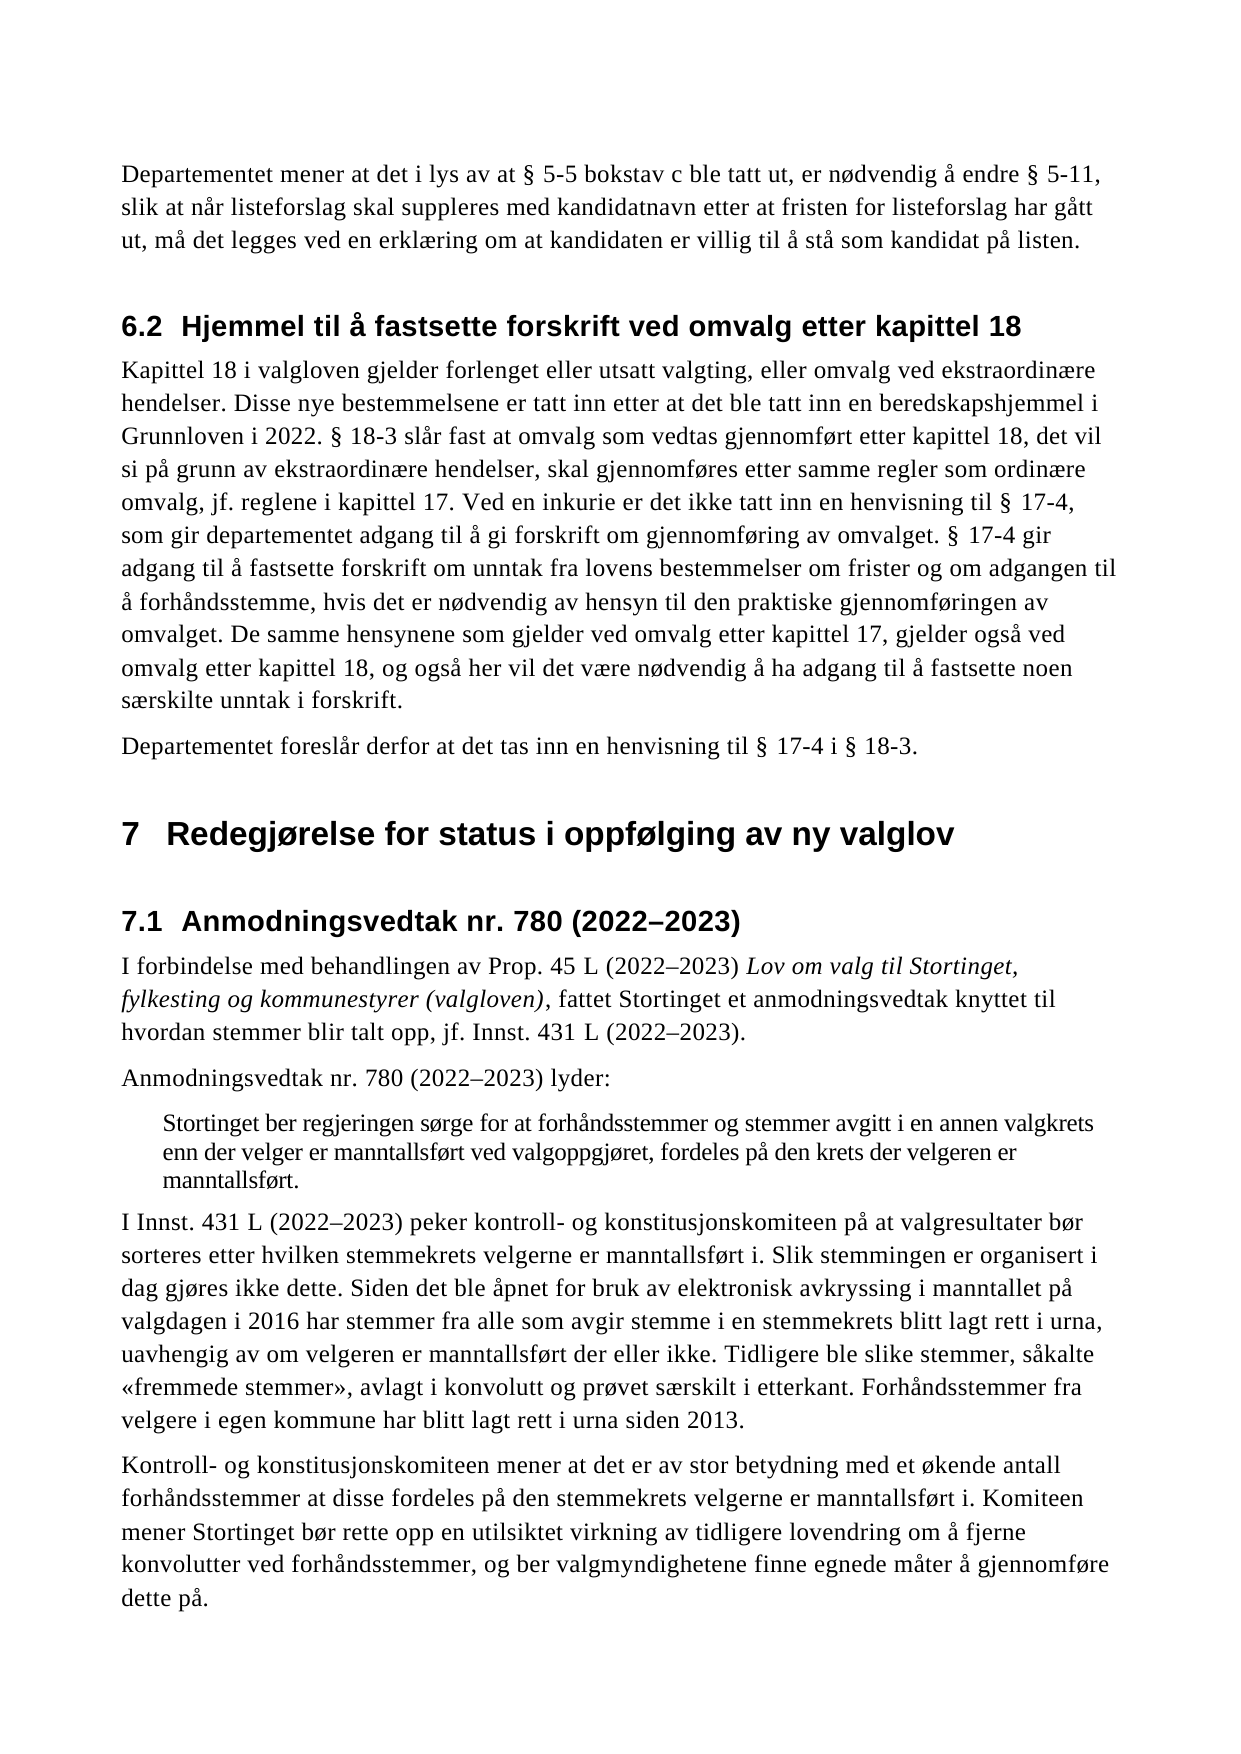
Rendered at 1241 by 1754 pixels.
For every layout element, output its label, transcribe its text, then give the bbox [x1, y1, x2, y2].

text Departementet foreslår derfor at det tas inn en henvisning til § 17-4 i § 18-3. [121, 731, 1119, 760]
text Stortinget ber regjeringen sørge for at forhåndsstemmer og stemmer avgitt i en annen valgkrets enn der velger er manntallsført ved valgoppgjøret, fordeles på den krets der velgeren er manntallsført. [162, 1108, 1119, 1194]
text Anmodningsvedtak nr. 780 (2022–2023) lyder: [121, 1063, 1119, 1091]
subtitle Hjemmel til å fastsette forskrift ved omvalg etter kapittel 18 [121, 308, 1119, 342]
text I forbindelse med behandlingen av Prop. 45 L (2022–2023) Lov om valg til Stortinget, fylkesting og kommunestyrer (valgloven), fattet Stortinget et anmodningsvedtak knyttet til hvordan stemmer blir talt opp, jf. Innst. 431 L (2022–2023). [121, 951, 1119, 1046]
text I Innst. 431 L (2022–2023) peker kontroll- og konstitusjonskomiteen på at valgresultater bør sorteres etter hvilken stemmekrets velgerne er manntallsført i. Slik stemmingen er organisert i dag gjøres ikke dette. Siden det ble åpnet for bruk av elektronisk avkryssing i manntallet på valgdagen i 2016 har stemmer fra alle som avgir stemme i en stemmekrets blitt lagt rett i urna, uavhengig av om velgeren er manntallsført der eller ikke. Tidligere ble slike stemmer, såkalte «fremmede stemmer», avlagt i konvolutt og prøvet særskilt i etterkant. Forhåndsstemmer fra velgere i egen kommune har blitt lagt rett i urna siden 2013. [121, 1207, 1119, 1434]
text Departementet mener at det i lys av at § 5-5 bokstav c ble tatt ut, er nødvendig å endre § 5-11, slik at når listeforslag skal suppleres med kandidatnavn etter at fristen for listeforslag har gått ut, må det legges ved en erklæring om at kandidaten er villig til å stå som kandidat på listen. [121, 159, 1119, 254]
text Kontroll- og konstitusjonskomiteen mener at det er av stor betydning med et økende antall forhåndsstemmer at disse fordeles på den stemmekrets velgerne er manntallsført i. Komiteen mener Stortinget bør rette opp en utilsiktet virkning av tidligere lovendring om å fjerne konvolutter ved forhåndsstemmer, og ber valgmyndighetene finne egnede måter å gjennomføre dette på. [121, 1451, 1119, 1611]
text Kapittel 18 i valgloven gjelder forlenget eller utsatt valgting, eller omvalg ved ekstraordinære hendelser. Disse nye bestemmelsene er tatt inn etter at det ble tatt inn en beredskapshjemmel i Grunnloven i 2022. § 18-3 slår fast at omvalg som vedtas gjennomført etter kapittel 18, det vil si på grunn av ekstraordinære hendelser, skal gjennomføres etter samme regler som ordinære omvalg, jf. reglene i kapittel 17. Ved en inkurie er det ikke tatt inn en henvisning til § 17-4, som gir departementet adgang til å gi forskrift om gjennomføring av omvalget. § 17-4 gir adgang til å fastsette forskrift om unntak fra lovens bestemmelser om frister og om adgangen til å forhåndsstemme, hvis det er nødvendig av hensyn til den praktiske gjennomføringen av omvalget. De samme hensynene som gjelder ved omvalg etter kapittel 17, gjelder også ved omvalg etter kapittel 18, og også her vil det være nødvendig å ha adgang til å fastsette noen særskilte unntak i forskrift. [121, 355, 1119, 714]
subtitle Anmodningsvedtak nr. 780 (2022–2023) [121, 904, 1119, 938]
subtitle Redegjørelse for status i oppfølging av ny valglov [121, 814, 1119, 853]
